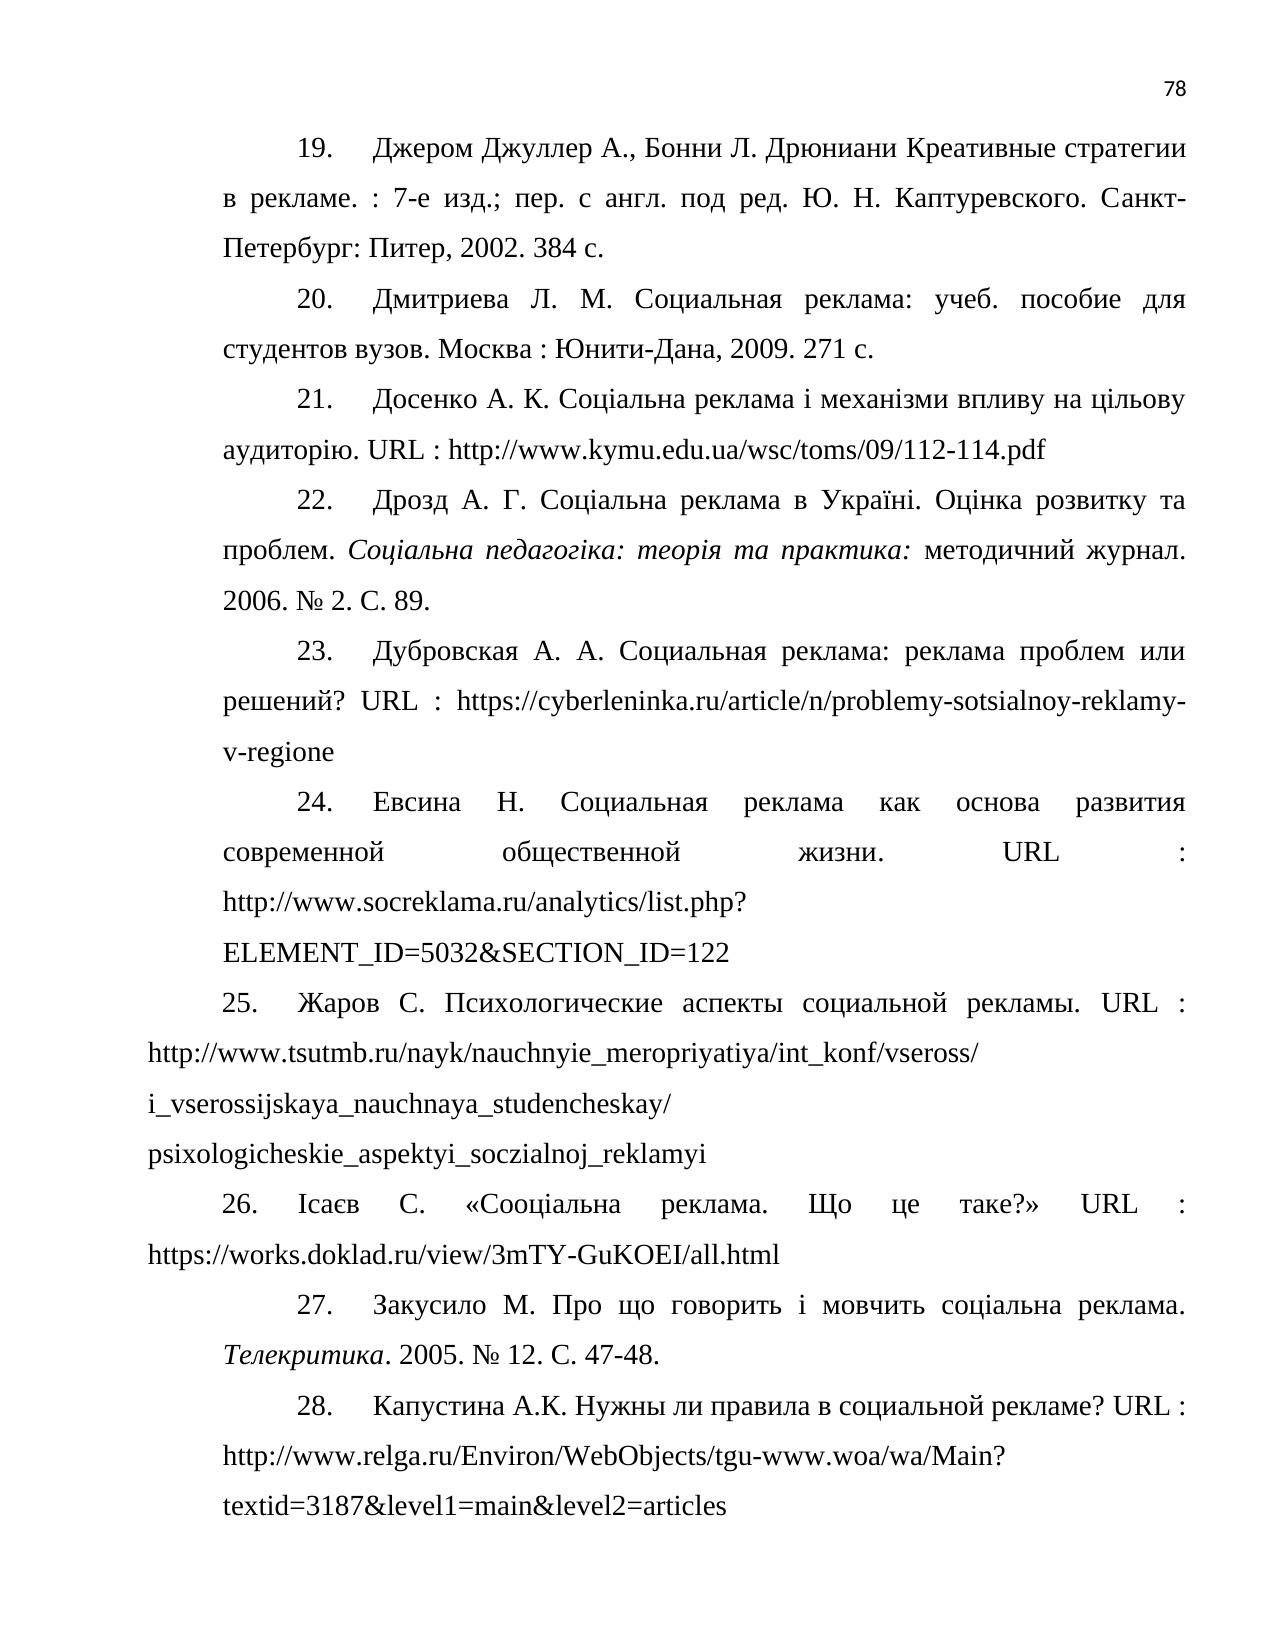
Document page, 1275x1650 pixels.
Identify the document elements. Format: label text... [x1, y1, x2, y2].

list Дубровская А. А. Социальная реклама: реклама проблем или решений? URL : https://cyberleninka.ru/article/n/problemy-sotsialnoy-reklamy-v-regione [223, 633, 1186, 767]
list Дрозд А. Г. Соціальна реклама в Україні. Оцінка розвитку та проблем. Соціальна педагогіка: теорія та практика: методичний журнал. 2006. № 2. С. 89. [223, 482, 1186, 616]
list Жаров С. Психологические аспекты социальной рекламы. URL : http://www.tsutmb.ru/nayk/nauchnyie_meropriyatiya/int_konf/vseross/i_vserossijskaya_nauchnaya_studencheskay/psixologicheskie_aspektyi_soczialnoj_reklamyi [148, 985, 1186, 1170]
list Закусило М. Про що говорить і мовчить соціальна реклама. Телекритика. 2005. № 12. С. 47-48. [223, 1287, 1186, 1371]
list Джером Джуллер А., Бонни Л. Дрюниани Креативные стратегии в рекламе. : 7-е изд.; пер. с англ. под ред. Ю. Н. Каптуревского. Санкт-Петербург: Питер, 2002. 384 с. [223, 130, 1186, 264]
list Евсина Н. Социальная реклама как основа развития современной общественной жизни. URL : http://www.socreklama.ru/analytics/list.php?ELEMENT_ID=5032&SECTION_ID=122 [223, 784, 1186, 968]
list Дмитриева Л. М. Социальная реклама: учеб. пособие для студентов вузов. Москва : Юнити-Дана, 2009. 271 с. [223, 281, 1186, 365]
list Капустина А.К. Нужны ли правила в социальной рекламе? URL : http://www.relga.ru/Environ/WebObjects/tgu-www.woa/wa/Main?textid=3187&level1=main&level2=articles [223, 1388, 1186, 1522]
list Ісаєв С. «Сооціальна реклама. Що це таке?» URL : https://works.doklad.ru/view/3mTY-GuKOEI/all.html [148, 1186, 1186, 1270]
list Досенко А. К. Соціальна реклама і механізми впливу на цільову аудиторію. URL : http://www.kymu.edu.ua/wsc/toms/09/112-114.pdf [223, 381, 1186, 465]
